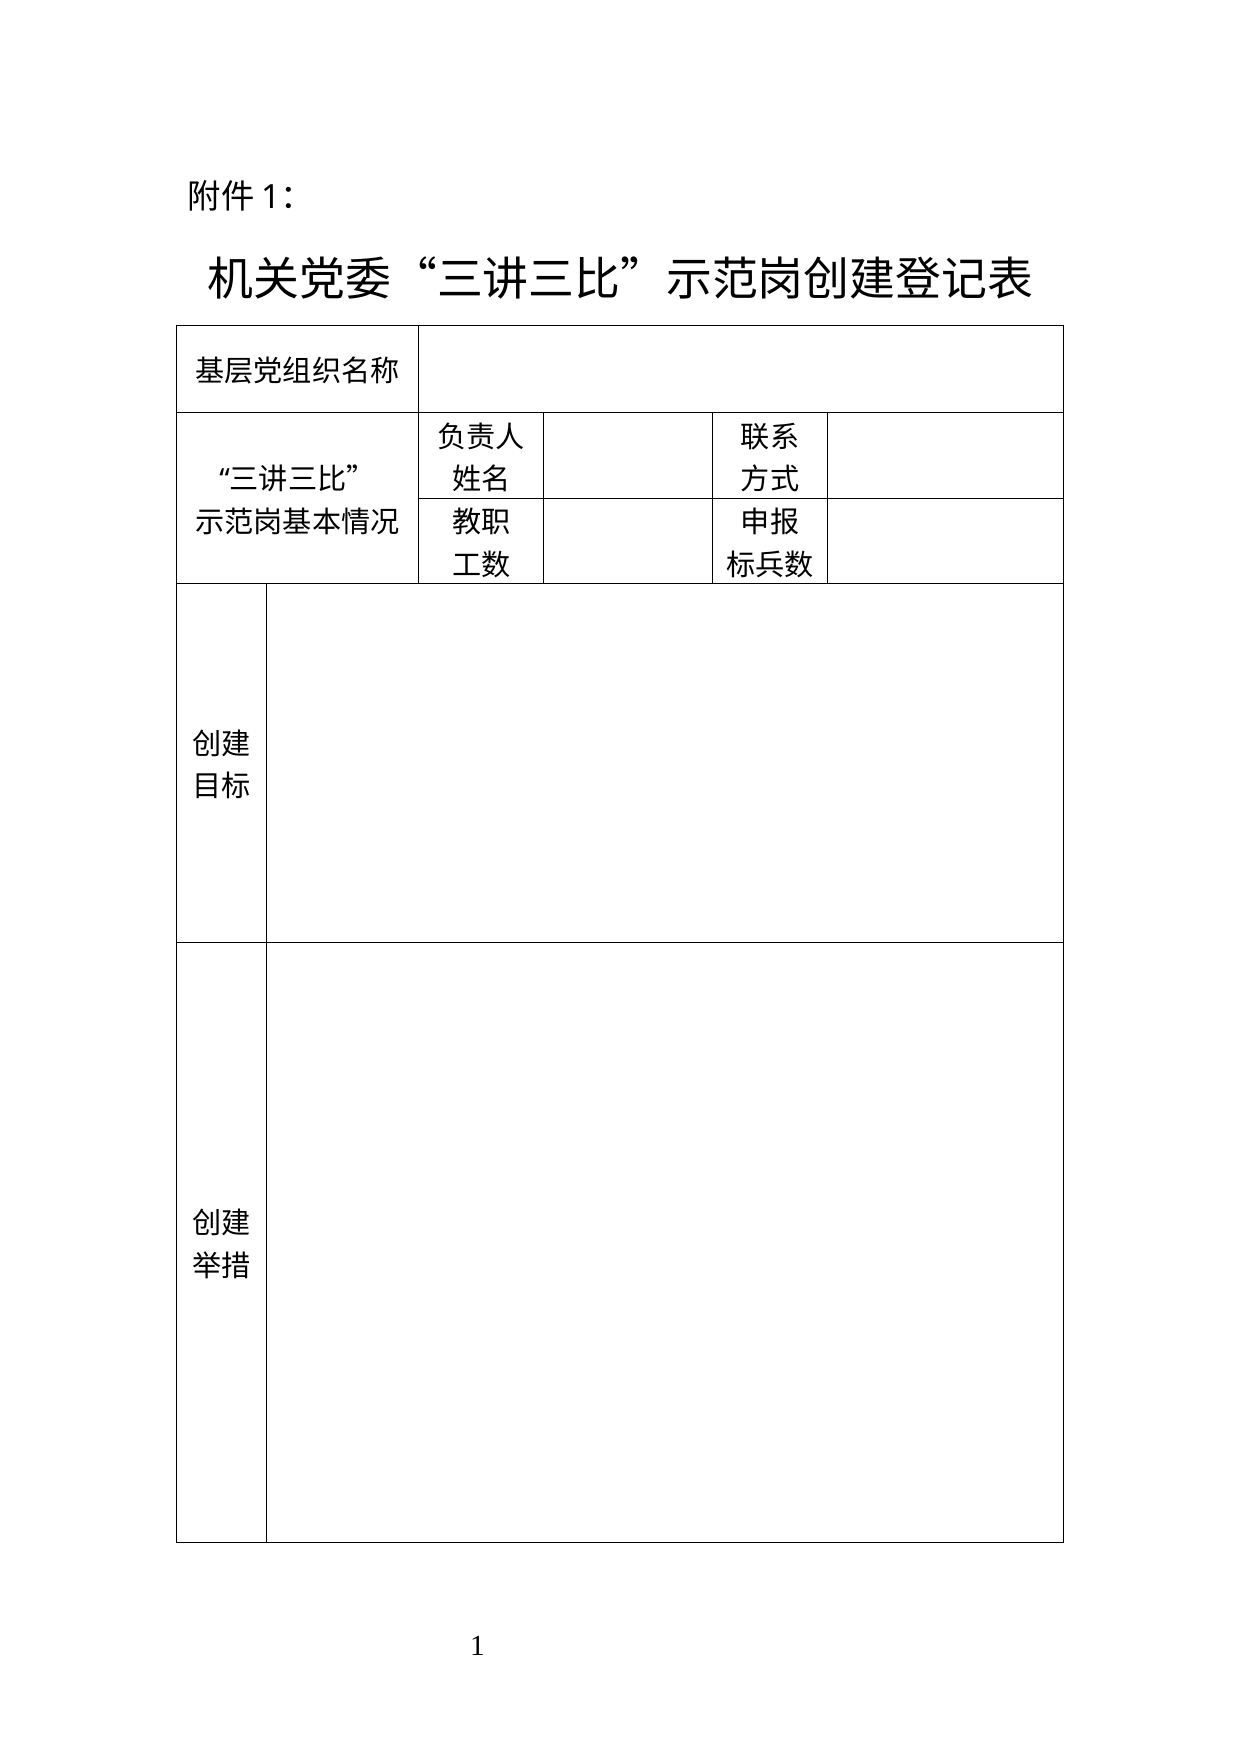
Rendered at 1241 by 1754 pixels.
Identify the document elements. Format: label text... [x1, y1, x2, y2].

table_cell 教职 工数 [419, 499, 543, 583]
table_cell 申报 标兵数 [713, 499, 827, 583]
text 机关党委“三讲三比”示范岗创建登记表 [187, 227, 1053, 324]
table_header 基层党组织名称 [177, 326, 418, 412]
table_cell [267, 584, 1063, 942]
list 附件1： [187, 162, 1053, 227]
table_header [419, 326, 1063, 412]
table_cell 创建目标 [177, 584, 266, 942]
table_cell 联系 方式 [713, 413, 827, 498]
table_cell “三讲三比” 示范岗基本情况 [177, 413, 418, 583]
table_cell [544, 413, 712, 498]
table_cell [267, 943, 1063, 1542]
table_cell [828, 499, 1063, 583]
table_cell [828, 413, 1063, 498]
table_cell 负责人姓名 [419, 413, 543, 498]
table_cell [544, 499, 712, 583]
table_cell 创建举措 [177, 943, 266, 1542]
